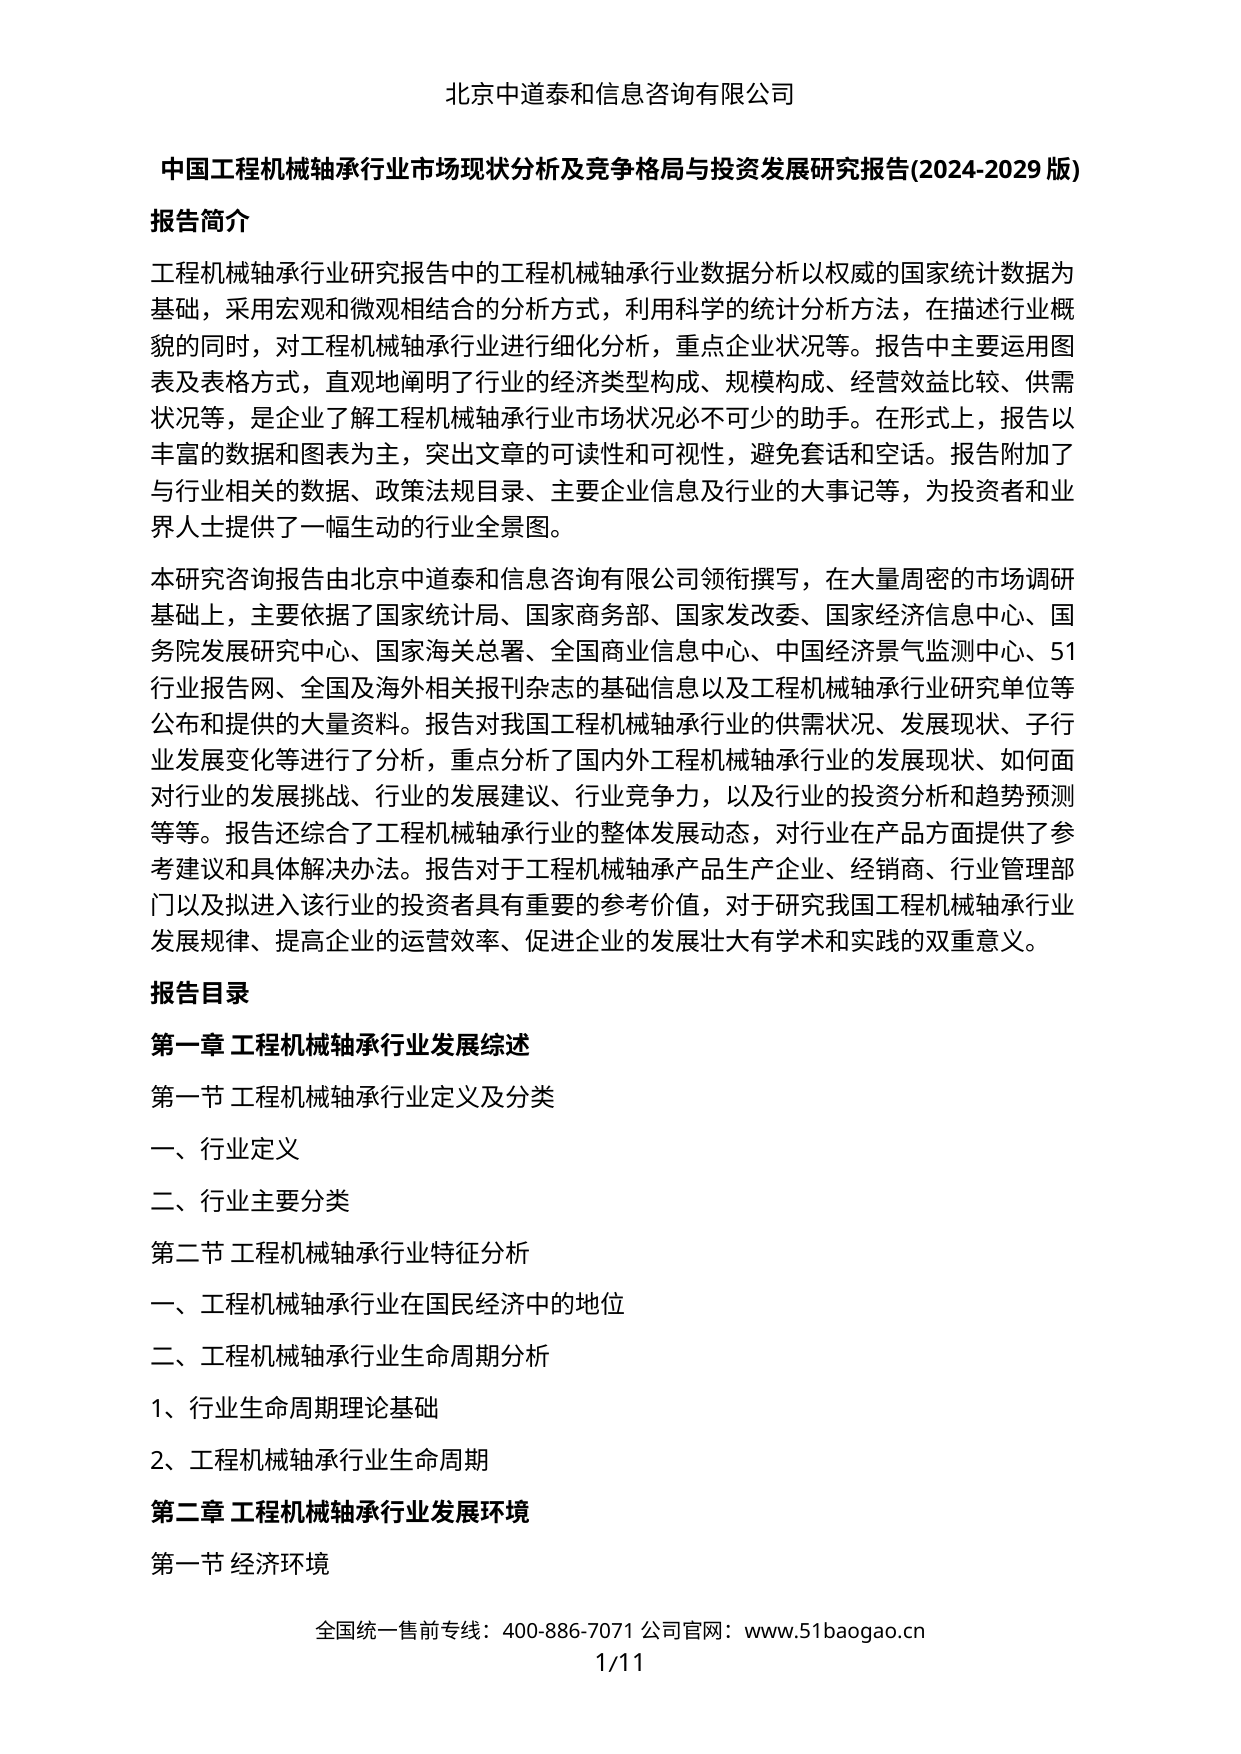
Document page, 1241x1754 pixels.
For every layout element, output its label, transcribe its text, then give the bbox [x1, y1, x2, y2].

text 中国工程机械轴承行业市场现状分析及竞争格局与投资发展研究报告(2024-2029版) [150, 150, 1090, 186]
text 报告简介 [150, 202, 1090, 238]
text 工程机械轴承行业研究报告中的工程机械轴承行业数据分析以权威的国家统计数据为基础，采用宏观和微观相结合的分析方式，利用科学的统计分析方法，在描述行业概貌的同时，对工程机械轴承行业进行细化分析，重点企业状况等。报告中主要运用图表及表格方式，直观地阐明了行业的经济类型构成、规模构成、经营效益比较、供需状况等，是企业了解工程机械轴承行业市场状况必不可少的助手。在形式上，报告以丰富的数据和图表为主，突出文章的可读性和可视性，避免套话和空话。报告附加了与行业相关的数据、政策法规目录、主要企业信息及行业的大事记等，为投资者和业界人士提供了一幅生动的行业全景图。 [150, 254, 1090, 544]
text 一、工程机械轴承行业在国民经济中的地位 [150, 1285, 1090, 1321]
text 一、行业定义 [150, 1129, 1090, 1166]
text 第一节 经济环境 [150, 1544, 1090, 1581]
text 2、工程机械轴承行业生命周期 [150, 1441, 1090, 1477]
text 第二章 工程机械轴承行业发展环境 [150, 1492, 1090, 1529]
text 报告目录 [150, 974, 1090, 1010]
text 二、工程机械轴承行业生命周期分析 [150, 1337, 1090, 1373]
text 二、行业主要分类 [150, 1181, 1090, 1217]
text 第一章 工程机械轴承行业发展综述 [150, 1026, 1090, 1062]
text 第二节 工程机械轴承行业特征分析 [150, 1233, 1090, 1269]
text 1、行业生命周期理论基础 [150, 1389, 1090, 1425]
text 本研究咨询报告由北京中道泰和信息咨询有限公司领衔撰写，在大量周密的市场调研基础上，主要依据了国家统计局、国家商务部、国家发改委、国家经济信息中心、国务院发展研究中心、国家海关总署、全国商业信息中心、中国经济景气监测中心、51行业报告网、全国及海外相关报刊杂志的基础信息以及工程机械轴承行业研究单位等公布和提供的大量资料。报告对我国工程机械轴承行业的供需状况、发展现状、子行业发展变化等进行了分析，重点分析了国内外工程机械轴承行业的发展现状、如何面对行业的发展挑战、行业的发展建议、行业竞争力，以及行业的投资分析和趋势预测等等。报告还综合了工程机械轴承行业的整体发展动态，对行业在产品方面提供了参考建议和具体解决办法。报告对于工程机械轴承产品生产企业、经销商、行业管理部门以及拟进入该行业的投资者具有重要的参考价值，对于研究我国工程机械轴承行业发展规律、提高企业的运营效率、促进企业的发展壮大有学术和实践的双重意义。 [150, 559, 1090, 958]
text 第一节 工程机械轴承行业定义及分类 [150, 1077, 1090, 1114]
